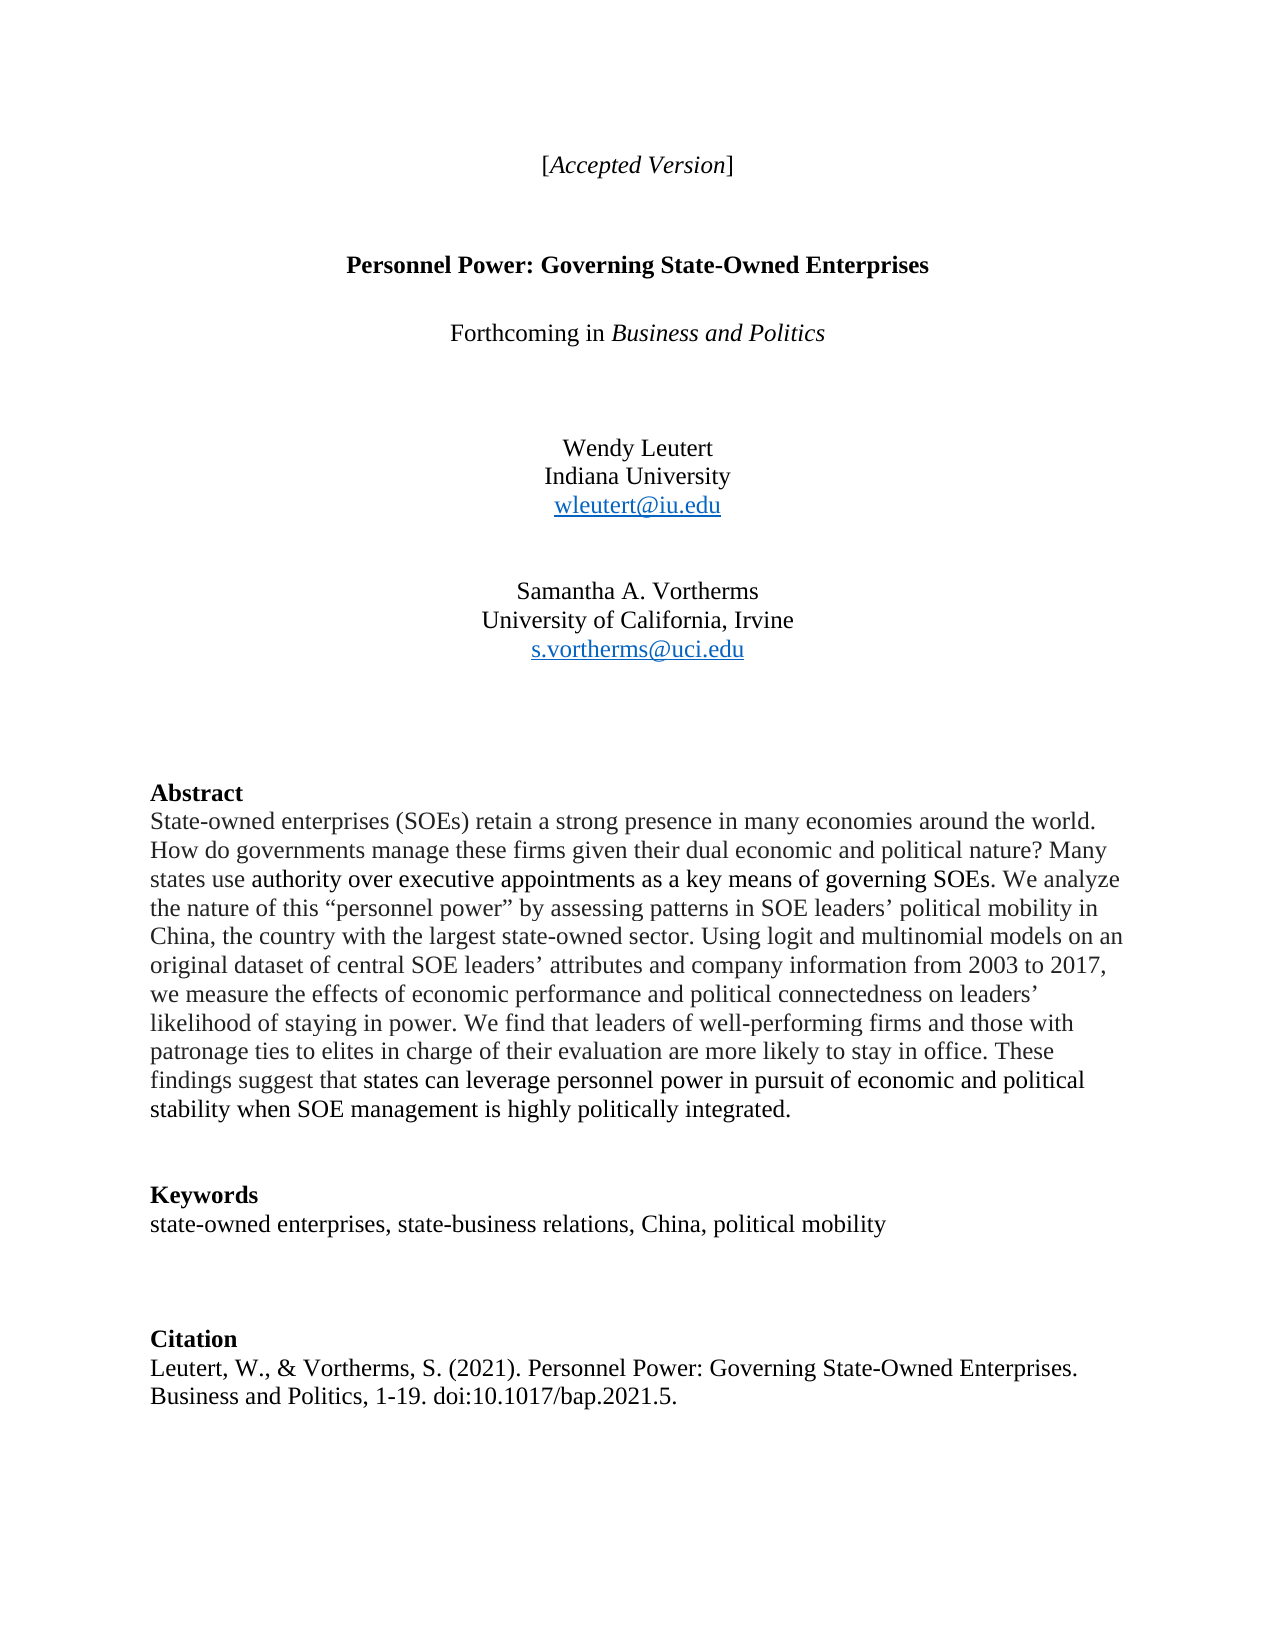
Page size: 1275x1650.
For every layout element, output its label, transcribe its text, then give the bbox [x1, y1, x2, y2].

text Personnel Power: Governing State-Owned Enterprises [150, 251, 1125, 279]
text State-owned enterprises (SOEs) retain a strong presence in many economies around the world. How do governments manage these firms given their dual economic and political nature? Many states use authority over executive appointments as a key means of governing SOEs. We analyze the nature of this “personnel power” by assessing patterns in SOE leaders’ political mobility in China, the country with the largest state-owned sector. Using logit and multinomial models on an original dataset of central SOE leaders’ attributes and company information from 2003 to 2017, we measure the effects of economic performance and political connectedness on leaders’ likelihood of staying in power. We find that leaders of well-performing firms and those with patronage ties to elites in charge of their evaluation are more likely to stay in office. These findings suggest that states can leverage personnel power in pursuit of economic and political stability when SOE management is highly politically integrated. [150, 806, 1125, 1123]
text [Accepted Version] [150, 150, 1125, 179]
text Samantha A. Vortherms [150, 519, 1125, 605]
text s.vortherms@uci.edu [150, 634, 1125, 663]
text University of California, Irvine [150, 605, 1125, 634]
text Citation Leutert, W., & Vortherms, S. (2021). Personnel Power: Governing State-Owned Enterprises. Business and Politics, 1-19. doi:10.1017/bap.2021.5. [150, 1324, 1125, 1410]
text Abstract [150, 778, 1125, 806]
text Forthcoming in Business and Politics [150, 318, 1125, 346]
text Wendy Leutert Indiana University wleutert@iu.edu [150, 433, 1125, 519]
text Keywords [150, 1180, 1125, 1209]
text state-owned enterprises, state-business relations, China, political mobility [150, 1209, 1125, 1238]
